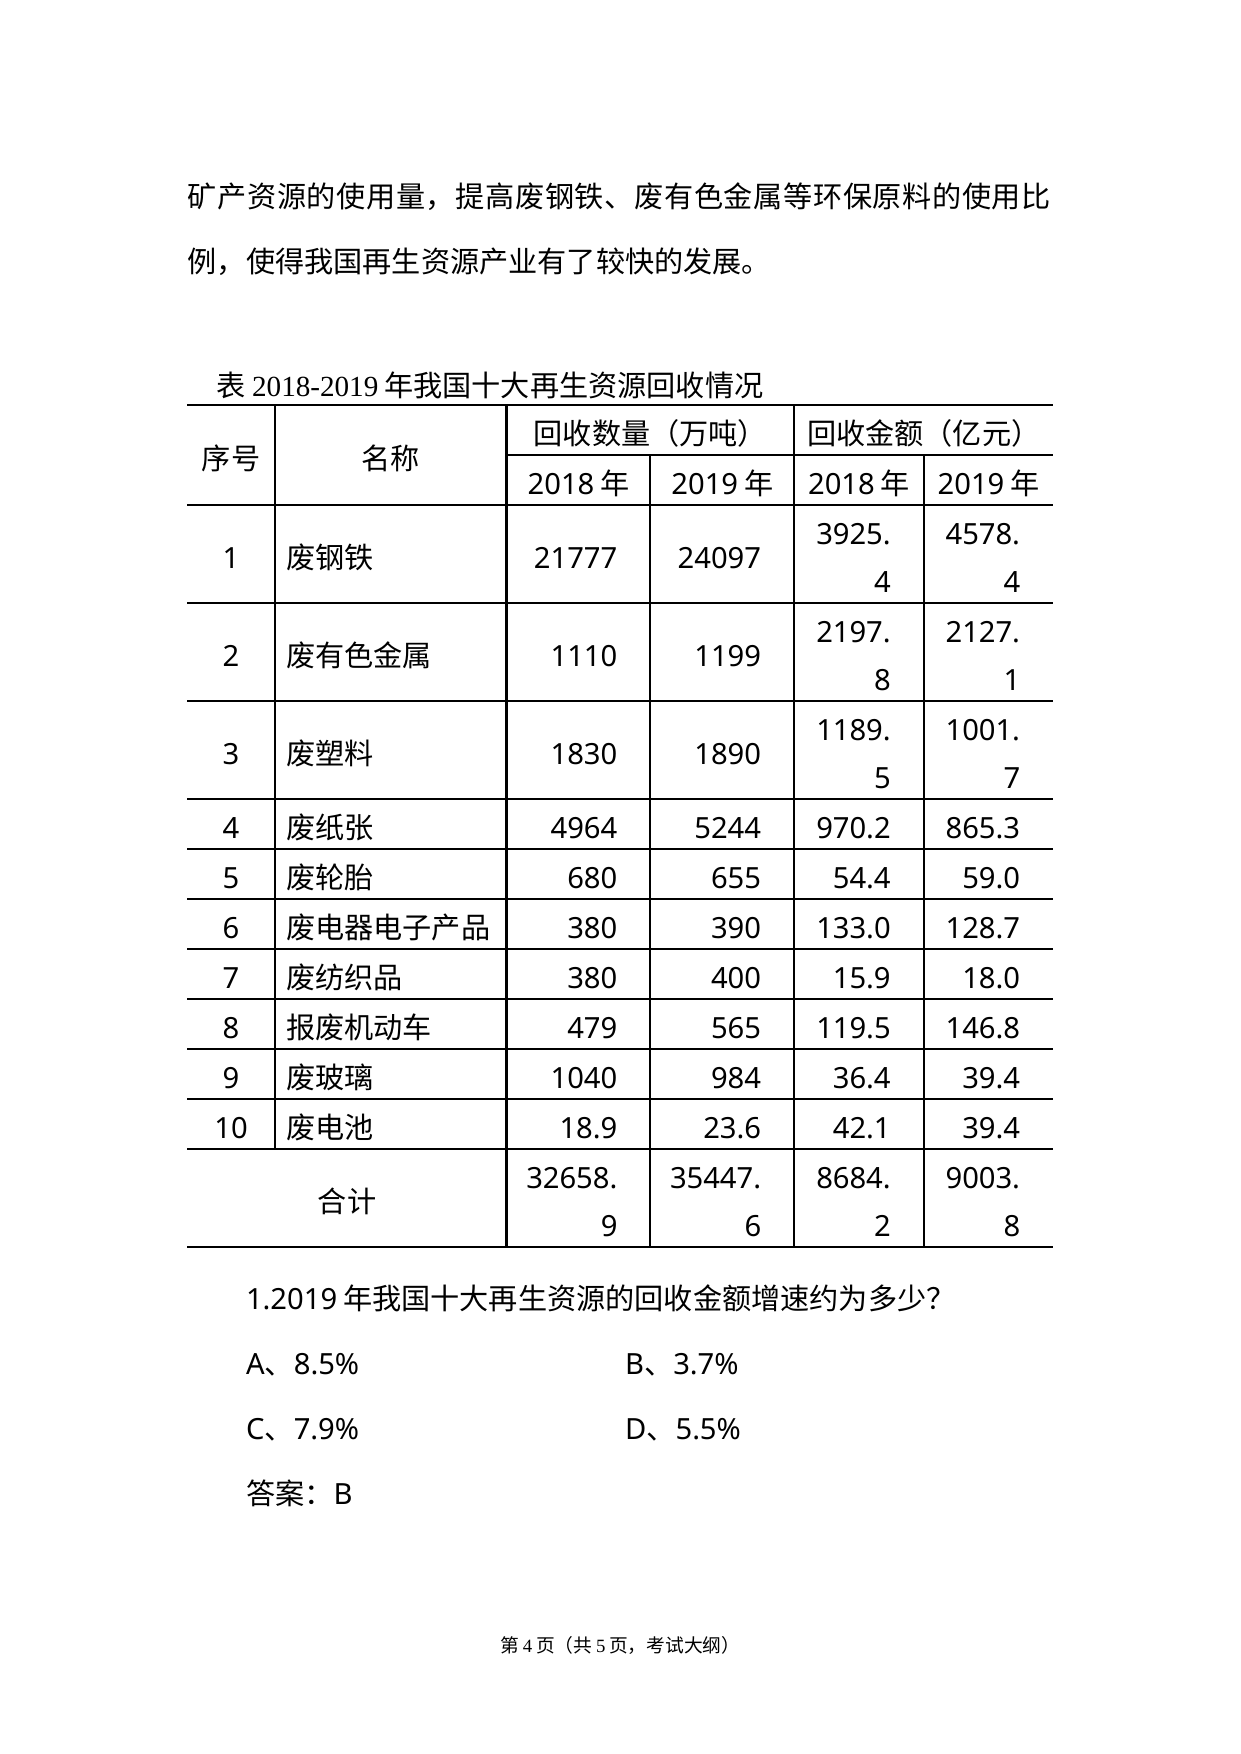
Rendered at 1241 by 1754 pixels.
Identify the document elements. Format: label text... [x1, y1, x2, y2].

table_cell 119.5 [795, 1000, 923, 1048]
table_cell 380 [508, 950, 649, 998]
table_cell 2 [187, 604, 274, 700]
table_cell 984 [651, 1050, 793, 1098]
table_cell 6 [187, 900, 274, 948]
table_cell 8684.2 [795, 1150, 923, 1246]
table_cell 4964 [508, 800, 649, 848]
table_cell 废钢铁 [276, 506, 505, 602]
table_cell 10 [187, 1100, 274, 1148]
table_cell 39.4 [925, 1100, 1053, 1148]
table_cell 36.4 [795, 1050, 923, 1098]
table_cell 680 [508, 850, 649, 898]
table_cell 42.1 [795, 1100, 923, 1148]
table_cell 8 [187, 1000, 274, 1048]
table_cell 4 [187, 800, 274, 848]
table_cell 655 [651, 850, 793, 898]
table_cell 1199 [651, 604, 793, 700]
table_cell 35447.6 [651, 1150, 793, 1246]
text 表 2018-2019年我国十大再生资源回收情况 [187, 367, 1053, 404]
table_cell 18.9 [508, 1100, 649, 1148]
table_cell 479 [508, 1000, 649, 1048]
table_cell 15.9 [795, 950, 923, 998]
table_cell 54.4 [795, 850, 923, 898]
table_cell 废塑料 [276, 702, 505, 798]
table_cell 报废机动车 [276, 1000, 505, 1048]
table_cell 5 [187, 850, 274, 898]
table_cell 5244 [651, 800, 793, 848]
table_cell 2018年 [795, 456, 923, 504]
table_cell 废有色金属 [276, 604, 505, 700]
table_cell 128.7 [925, 900, 1053, 948]
table_cell 4578.4 [925, 506, 1053, 602]
table_cell 146.8 [925, 1000, 1053, 1048]
table_cell 1 [187, 506, 274, 602]
table_cell 133.0 [795, 900, 923, 948]
table_cell 1830 [508, 702, 649, 798]
table_cell 59.0 [925, 850, 1053, 898]
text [187, 162, 1053, 292]
table_header 名称 [276, 406, 505, 504]
table_cell 废玻璃 [276, 1050, 505, 1098]
table_cell 2018年 [508, 456, 649, 504]
table_cell 2197.8 [795, 604, 923, 700]
text A、8.5% B、3.7% [187, 1329, 1053, 1394]
table_cell 7 [187, 950, 274, 998]
table_cell 废纺织品 [276, 950, 505, 998]
table_cell 380 [508, 900, 649, 948]
table_cell 1110 [508, 604, 649, 700]
table_cell 39.4 [925, 1050, 1053, 1098]
table_cell 970.2 [795, 800, 923, 848]
table_cell 废电池 [276, 1100, 505, 1148]
table_cell 1189.5 [795, 702, 923, 798]
table_cell 3 [187, 702, 274, 798]
table_header 回收金额（亿元） [795, 406, 1053, 454]
table_header 回收数量（万吨） [508, 406, 793, 454]
table_cell 865.3 [925, 800, 1053, 848]
table_header 序号 [187, 406, 274, 504]
table_cell 390 [651, 900, 793, 948]
table_cell 废轮胎 [276, 850, 505, 898]
table_cell 400 [651, 950, 793, 998]
table_cell 18.0 [925, 950, 1053, 998]
table_cell 废纸张 [276, 800, 505, 848]
table_cell 1040 [508, 1050, 649, 1098]
table_cell 21777 [508, 506, 649, 602]
text C、7.9% D、5.5% [187, 1394, 1053, 1459]
table_cell 565 [651, 1000, 793, 1048]
text 答案：B [187, 1459, 1053, 1524]
table_cell 3925.4 [795, 506, 923, 602]
table_cell 32658.9 [508, 1150, 649, 1246]
table_cell 1890 [651, 702, 793, 798]
table_cell 2127.1 [925, 604, 1053, 700]
table_cell 23.6 [651, 1100, 793, 1148]
table_cell 1001.7 [925, 702, 1053, 798]
table_cell 合计 [187, 1150, 505, 1246]
text 1.2019年我国十大再生资源的回收金额增速约为多少？ [187, 1264, 1053, 1329]
table_cell 2019年 [925, 456, 1053, 504]
table_cell 废电器电子产品 [276, 900, 505, 948]
table_cell 24097 [651, 506, 793, 602]
table_cell 2019年 [651, 456, 793, 504]
table_cell 9 [187, 1050, 274, 1098]
table_cell 9003.8 [925, 1150, 1053, 1246]
